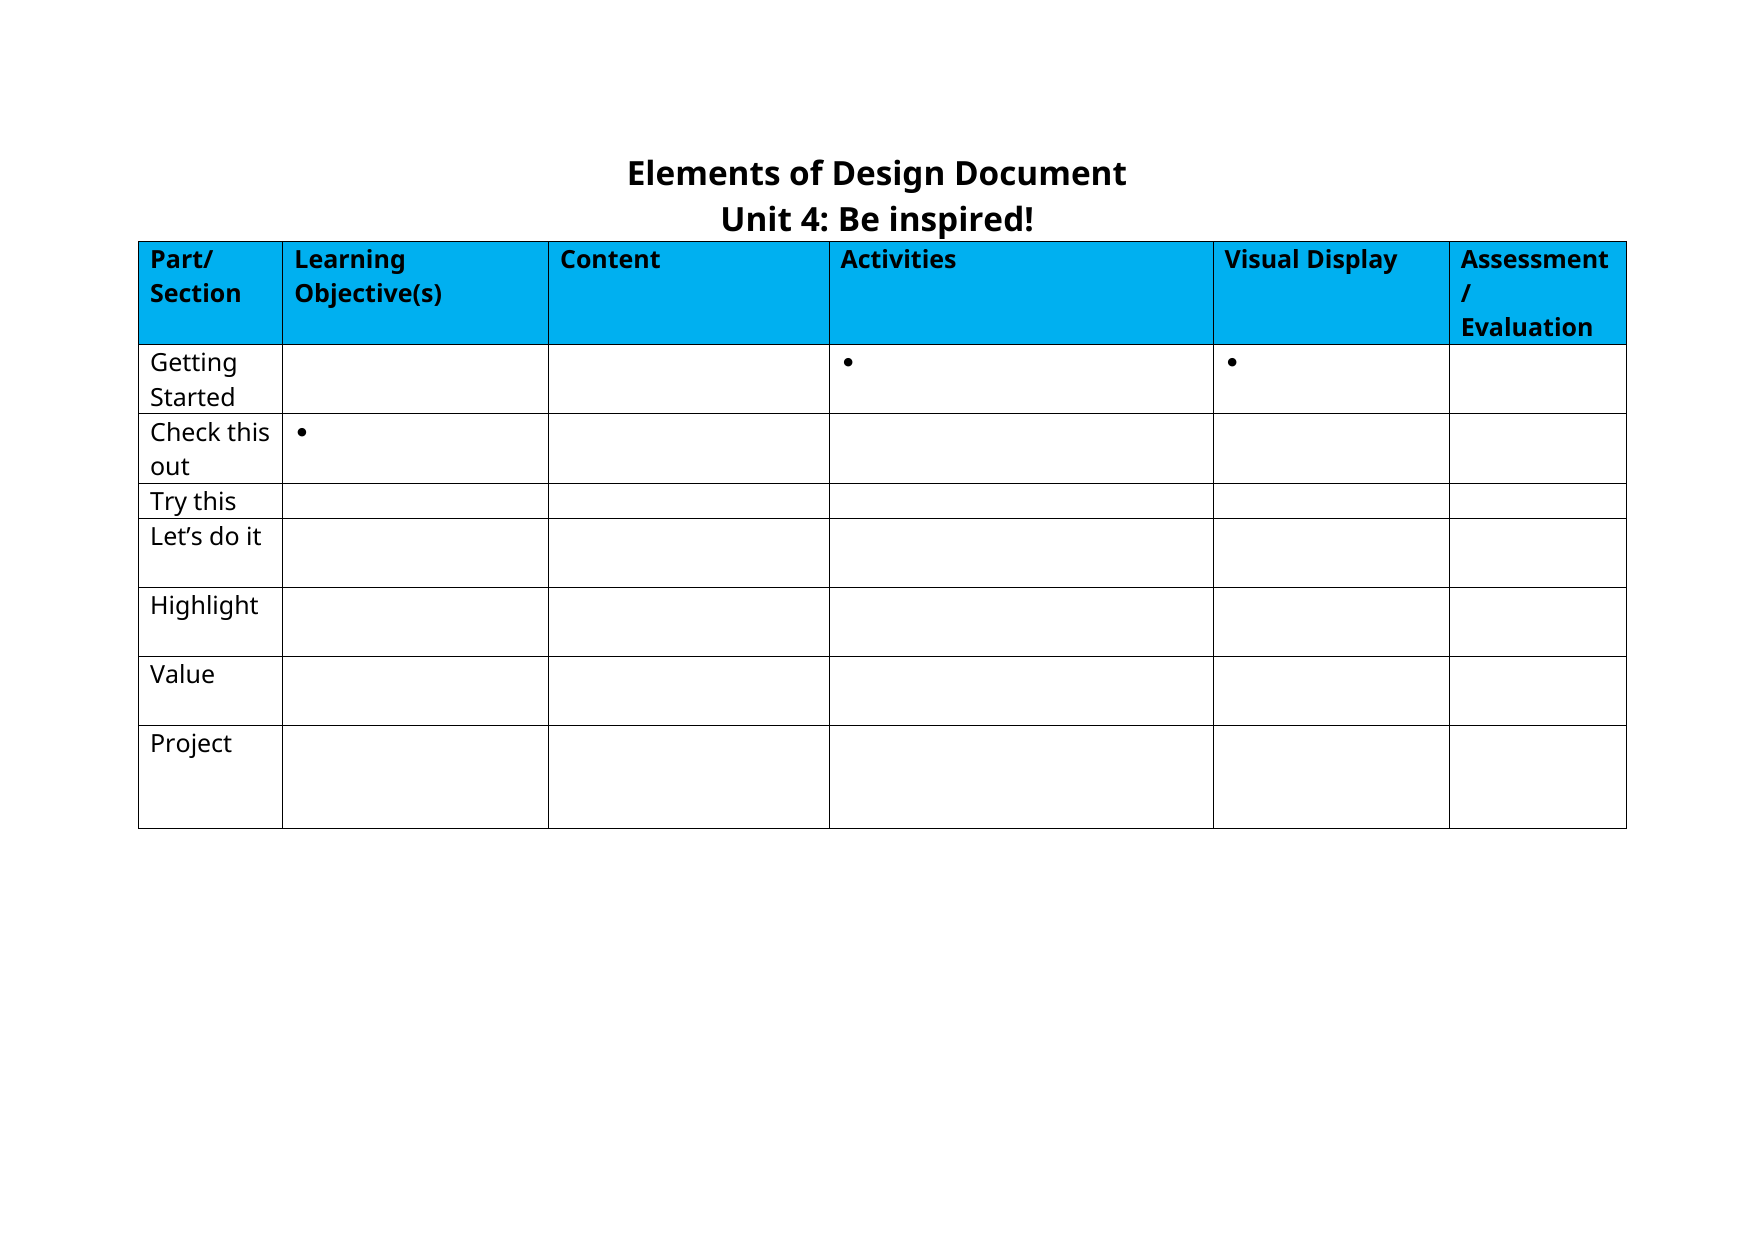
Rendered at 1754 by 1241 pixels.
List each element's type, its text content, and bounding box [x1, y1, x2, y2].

table_cell Getting Started [139, 345, 282, 413]
table_cell [1450, 414, 1626, 482]
table_cell [1214, 657, 1449, 725]
table_cell [830, 484, 1213, 517]
table_cell [1450, 588, 1626, 656]
table_cell [283, 484, 548, 517]
table_cell [549, 726, 829, 828]
table_cell [1214, 345, 1449, 413]
table_cell [830, 414, 1213, 482]
table_header Activities [830, 242, 1213, 344]
table_cell [283, 519, 548, 587]
table_cell [1450, 484, 1626, 517]
table_cell [830, 588, 1213, 656]
table_cell [549, 345, 829, 413]
table_header Content [549, 242, 829, 344]
table_cell [549, 484, 829, 517]
text Elements of Design Document [150, 150, 1604, 195]
table_cell [1214, 519, 1449, 587]
table_cell [1450, 657, 1626, 725]
table_cell [283, 345, 548, 413]
text Unit 4: Be inspired! [150, 195, 1604, 241]
table_cell [549, 657, 829, 725]
table_cell Try this [139, 484, 282, 517]
table_cell [549, 519, 829, 587]
table_cell Value [139, 657, 282, 725]
table_cell [283, 588, 548, 656]
table_cell [549, 414, 829, 482]
table_cell [1450, 519, 1626, 587]
table_cell [283, 726, 548, 828]
table_cell [283, 657, 548, 725]
table_header Visual Display [1214, 242, 1449, 344]
table_cell [830, 519, 1213, 587]
table_cell [283, 414, 548, 482]
table_cell [830, 726, 1213, 828]
table_header Assessment/ Evaluation [1450, 242, 1626, 344]
table_cell [1214, 484, 1449, 517]
table_cell [549, 588, 829, 656]
table_cell [1450, 345, 1626, 413]
table_cell Check this out [139, 414, 282, 482]
table_cell Let’s do it [139, 519, 282, 587]
table_cell [830, 657, 1213, 725]
table_cell [830, 345, 1213, 413]
table_cell Highlight [139, 588, 282, 656]
table_cell Project [139, 726, 282, 828]
table_cell [1214, 726, 1449, 828]
table_header Part/ Section [139, 242, 282, 344]
table_cell [1214, 414, 1449, 482]
table_header Learning Objective(s) [283, 242, 548, 344]
table_cell [1450, 726, 1626, 828]
table_cell [1214, 588, 1449, 656]
